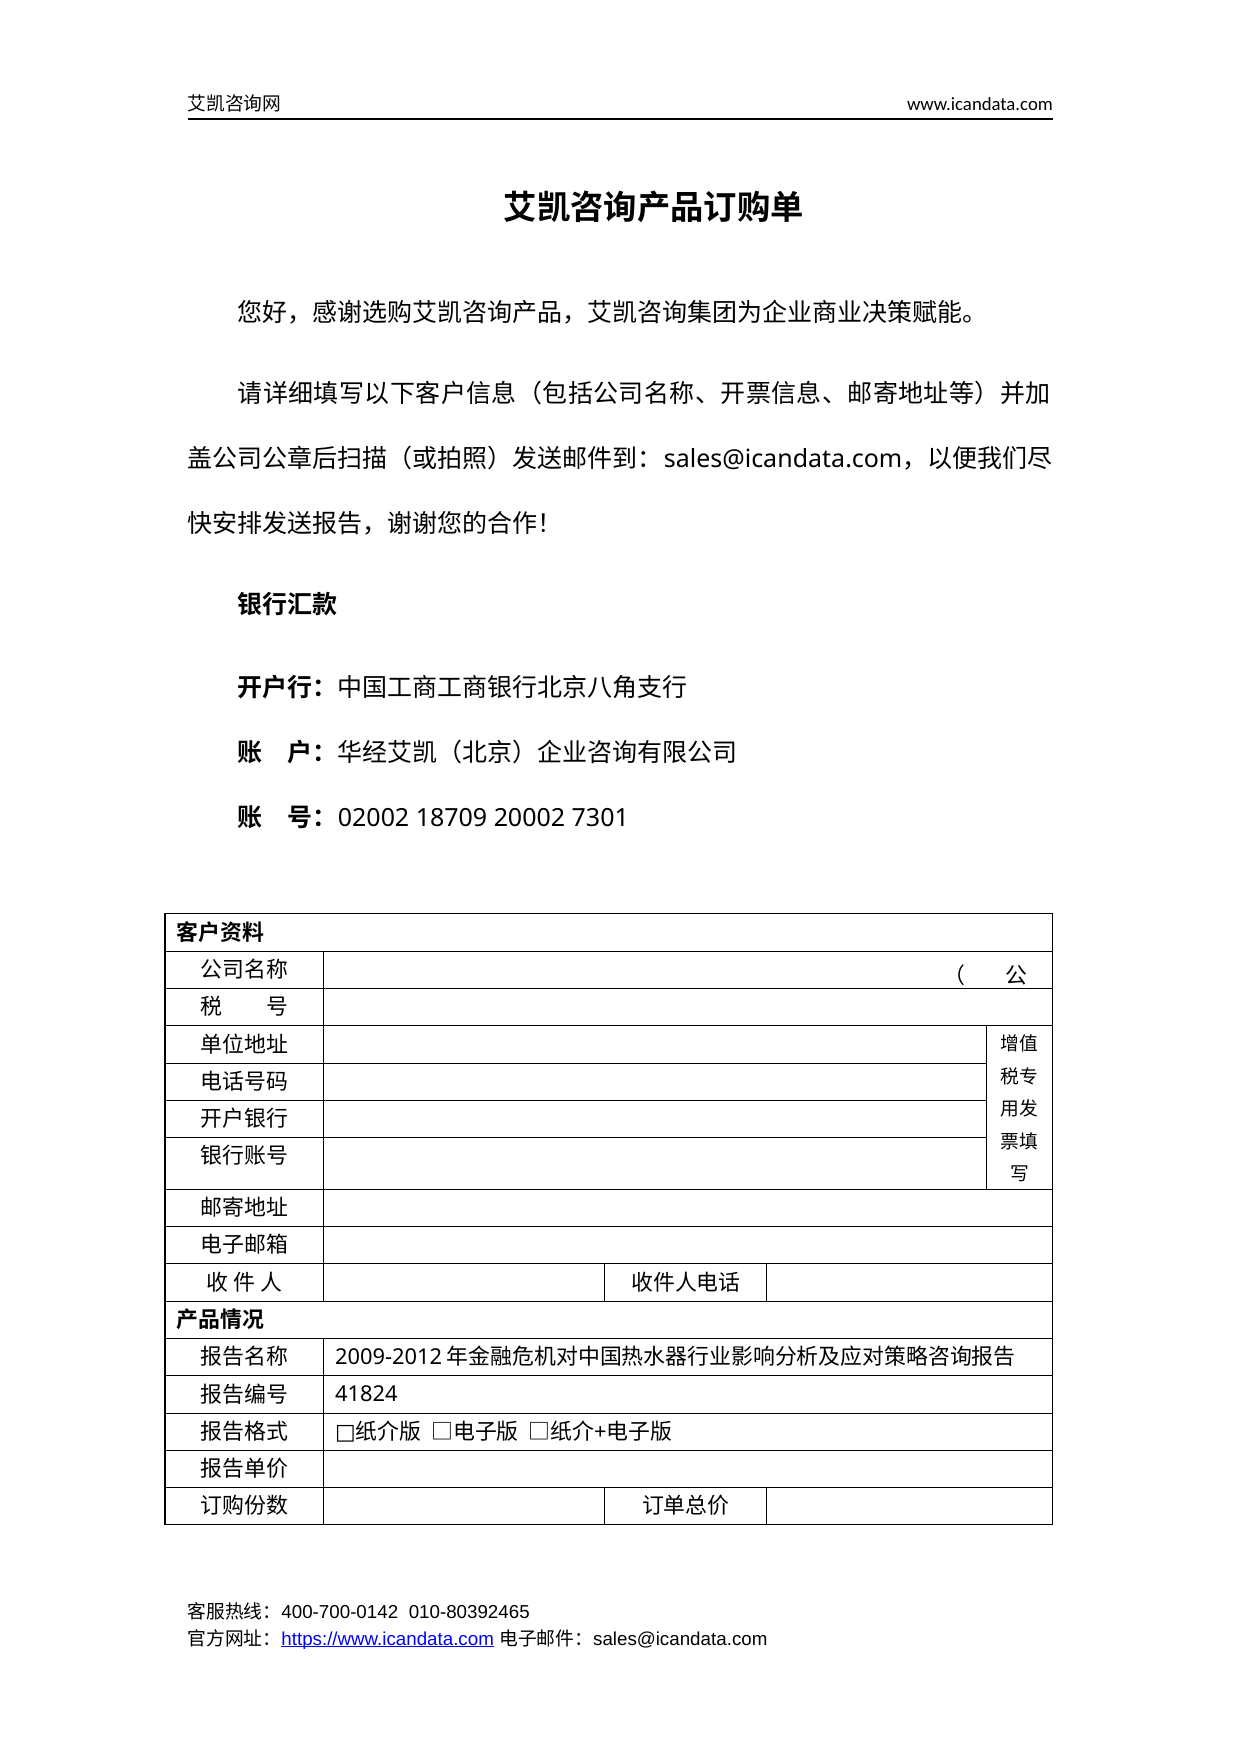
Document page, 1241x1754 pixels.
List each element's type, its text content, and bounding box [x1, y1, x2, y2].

table_cell [767, 1264, 1052, 1301]
table_cell 电话号码 [166, 1064, 323, 1100]
table_cell 增值税专用发票填写 [987, 1026, 1052, 1189]
table_cell 税 号 [166, 989, 323, 1025]
table_cell 产品情况 [166, 1302, 1052, 1338]
table_cell 公司名称 [166, 952, 323, 988]
table_cell 银行账号 [166, 1138, 323, 1189]
table_cell [324, 1138, 986, 1189]
table_cell 订购份数 [166, 1488, 323, 1524]
table_cell 订单总价 [605, 1488, 766, 1524]
table_cell [324, 1101, 986, 1137]
table_cell 单位地址 [166, 1026, 323, 1062]
text 银行汇款 [187, 570, 1053, 635]
table_cell 开户银行 [166, 1101, 323, 1137]
table_cell [324, 1488, 604, 1524]
table_header 客户资料 [166, 914, 1052, 951]
table_cell □纸介版 □电子版 □纸介+电子版 [324, 1414, 1052, 1450]
table_cell 报告单价 [166, 1451, 323, 1487]
table_cell 2009-2012年金融危机对中国热水器行业影响分析及应对策略咨询报告 [324, 1339, 1052, 1375]
table_cell [324, 952, 1052, 988]
table_cell 报告格式 [166, 1414, 323, 1450]
table_cell [324, 1064, 986, 1100]
text 账 号：02002 18709 20002 7301 [187, 783, 1053, 848]
table_cell [324, 989, 1052, 1025]
table_cell [767, 1488, 1052, 1524]
table_cell [324, 1264, 604, 1301]
table_cell 邮寄地址 [166, 1190, 323, 1226]
table_cell 报告编号 [166, 1376, 323, 1412]
table_cell [324, 1451, 1052, 1487]
text 您好，感谢选购艾凯咨询产品，艾凯咨询集团为企业商业决策赋能。 [187, 278, 1053, 343]
table_cell 41824 [324, 1376, 1052, 1412]
text 开户行：中国工商工商银行北京八角支行 [187, 653, 1053, 718]
text 请详细填写以下客户信息（包括公司名称、开票信息、邮寄地址等）并加盖公司公章后扫描（或拍照）发送邮件到：sales@icandata.com，以便我们尽快安排发送报告，谢谢您的合作！ [187, 359, 1053, 554]
text 艾凯咨询产品订购单 [187, 172, 1053, 237]
table_cell [324, 1227, 1052, 1263]
table_cell 收件人电话 [605, 1264, 766, 1301]
table_cell [324, 1026, 986, 1062]
table_cell 报告名称 [166, 1339, 323, 1375]
table_cell 收 件 人 [166, 1264, 323, 1301]
table_cell 电子邮箱 [166, 1227, 323, 1263]
text 账 户：华经艾凯（北京）企业咨询有限公司 [187, 718, 1053, 783]
table_cell [324, 1190, 1052, 1226]
